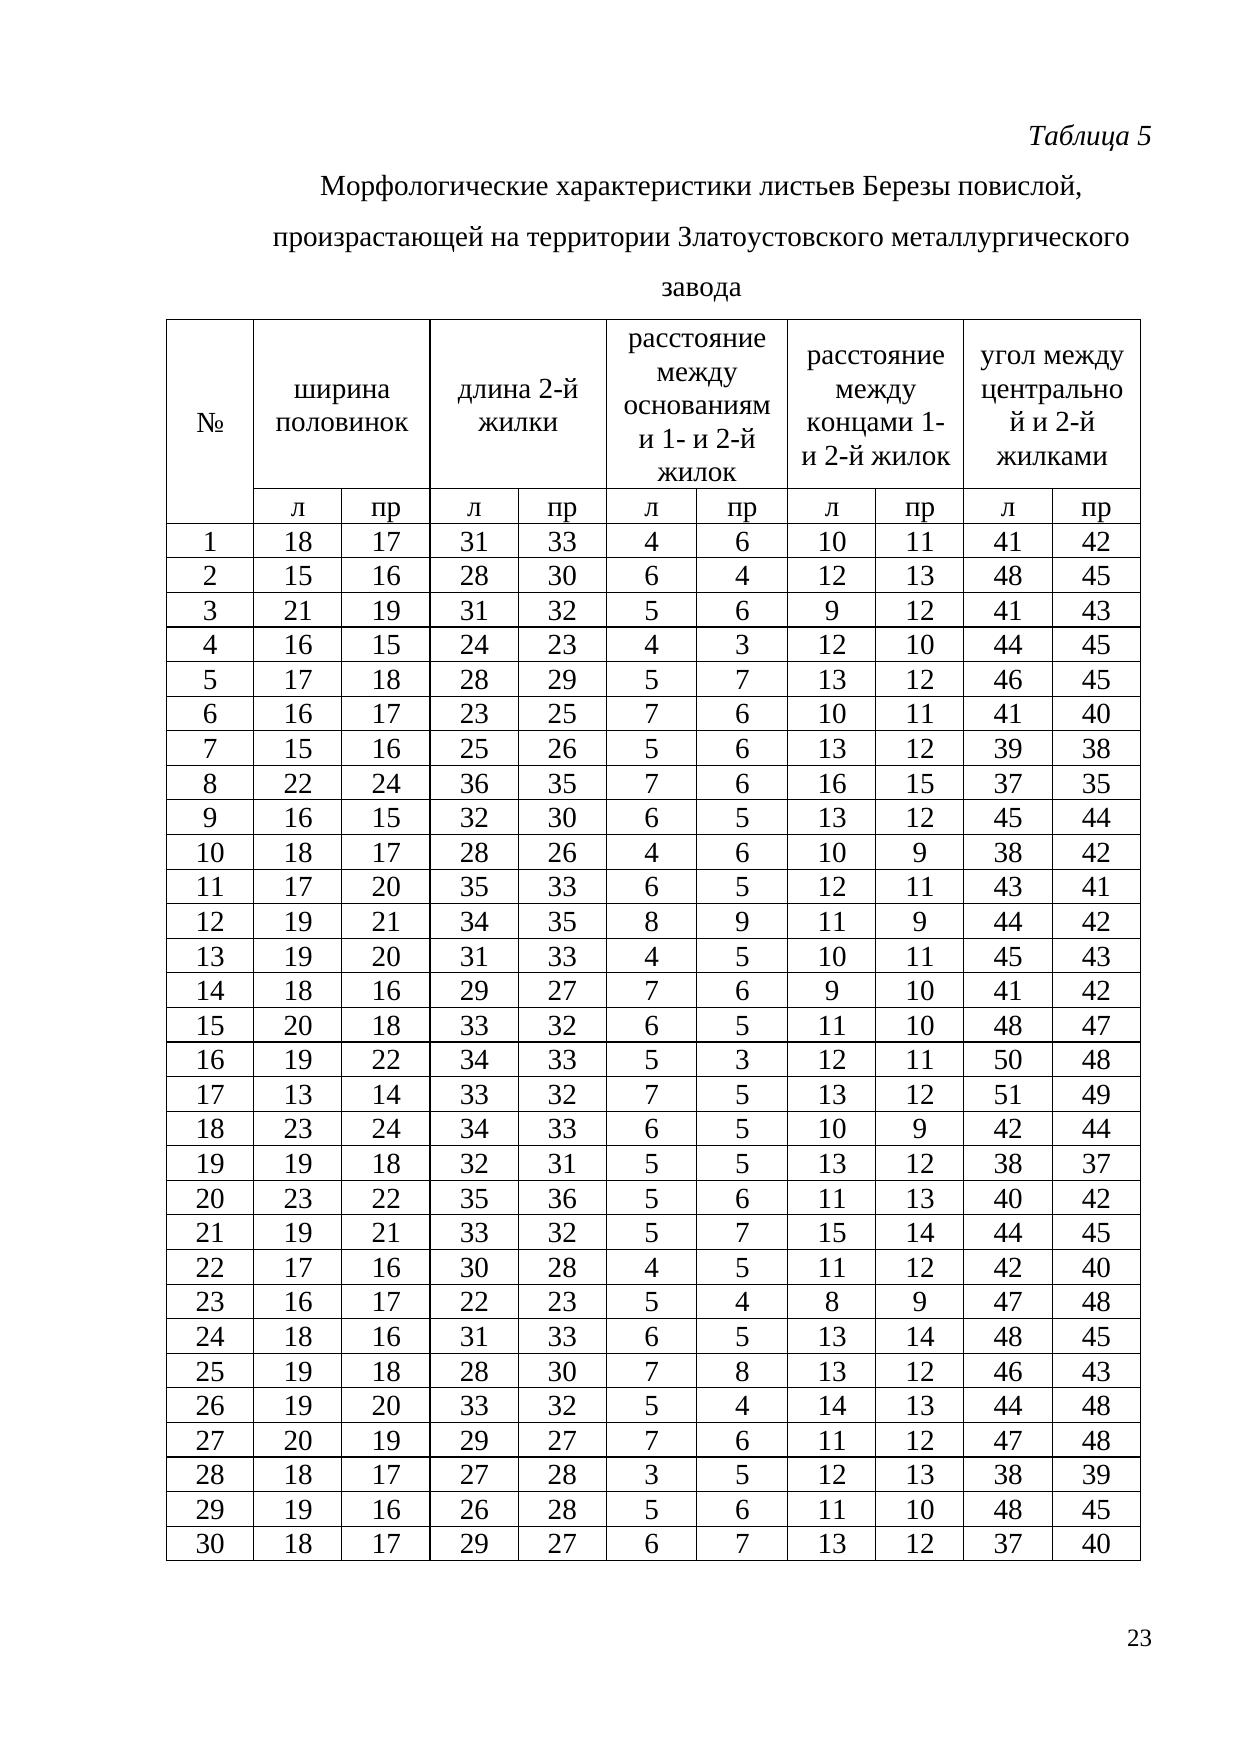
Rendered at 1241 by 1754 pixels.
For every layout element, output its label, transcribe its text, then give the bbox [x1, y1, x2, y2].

table_cell 17 [167, 1077, 253, 1111]
table_cell 48 [1053, 1423, 1140, 1456]
table_cell 27 [519, 1527, 606, 1560]
table_cell 19 [254, 904, 341, 938]
table_cell 4 [607, 939, 696, 972]
table_cell 6 [697, 731, 787, 765]
table_cell 15 [254, 558, 341, 592]
table_cell 32 [519, 1388, 606, 1422]
table_cell 6 [697, 766, 787, 799]
table_cell 16 [342, 1492, 429, 1526]
table_cell 33 [519, 1112, 606, 1145]
table_cell 8 [697, 1354, 787, 1387]
table_cell 4 [697, 1388, 787, 1422]
table_cell 10 [788, 835, 875, 868]
table_cell 28 [431, 558, 518, 592]
table_cell 11 [788, 904, 875, 938]
table_cell 16 [342, 1319, 429, 1353]
table_cell 7 [697, 662, 787, 696]
table_cell 45 [1053, 1492, 1140, 1526]
table_cell 28 [431, 835, 518, 868]
table_cell л [607, 489, 696, 523]
table_cell 7 [167, 731, 253, 765]
table_cell 22 [342, 1043, 429, 1076]
table_cell 16 [342, 731, 429, 765]
table_cell 33 [431, 1008, 518, 1041]
table_cell 39 [1053, 1458, 1140, 1491]
table_cell 3 [697, 628, 787, 661]
table_cell 14 [342, 1077, 429, 1111]
table_cell 19 [167, 1146, 253, 1180]
table_cell 36 [519, 1181, 606, 1214]
table_cell 8 [788, 1285, 875, 1318]
table_cell 44 [964, 904, 1052, 938]
table_cell 42 [1053, 904, 1140, 938]
table_cell 20 [254, 1008, 341, 1041]
table_cell 47 [1053, 1008, 1140, 1041]
table_cell 19 [342, 1423, 429, 1456]
table_cell 28 [519, 1492, 606, 1526]
table_cell 26 [519, 731, 606, 765]
table_cell 47 [964, 1423, 1052, 1456]
table_cell 48 [1053, 1285, 1140, 1318]
table_cell 15 [167, 1008, 253, 1041]
table_cell 6 [607, 800, 696, 834]
table_cell 43 [964, 870, 1052, 903]
table_cell 17 [254, 870, 341, 903]
table_cell 44 [1053, 1112, 1140, 1145]
table_cell 10 [876, 1492, 963, 1526]
table_cell 17 [254, 662, 341, 696]
table_cell 21 [254, 593, 341, 626]
table_cell 19 [254, 1354, 341, 1387]
table_cell 15 [342, 628, 429, 661]
table_cell 6 [697, 593, 787, 626]
table_cell 14 [167, 973, 253, 1007]
table_cell пр [697, 489, 787, 523]
table_cell 23 [431, 697, 518, 730]
table_cell 29 [431, 1527, 518, 1560]
table_cell 18 [254, 835, 341, 868]
table_cell пр [1053, 489, 1140, 523]
table_cell 13 [254, 1077, 341, 1111]
table_cell 25 [431, 731, 518, 765]
table_cell 35 [519, 904, 606, 938]
table_cell 38 [1053, 731, 1140, 765]
table_cell 29 [519, 662, 606, 696]
table_cell 12 [876, 1527, 963, 1560]
table_cell 31 [431, 524, 518, 557]
table_cell 11 [788, 1250, 875, 1283]
table_cell 23 [167, 1285, 253, 1318]
table_cell 29 [167, 1492, 253, 1526]
table_cell 22 [431, 1285, 518, 1318]
table_cell 5 [697, 870, 787, 903]
table_cell 19 [254, 1215, 341, 1249]
table_cell 33 [431, 1388, 518, 1422]
table_cell 13 [876, 558, 963, 592]
table_cell 45 [1053, 558, 1140, 592]
table_cell 8 [167, 766, 253, 799]
table_cell 28 [431, 1354, 518, 1387]
table_cell 20 [342, 870, 429, 903]
table_cell 42 [1053, 1181, 1140, 1214]
table_cell 16 [342, 558, 429, 592]
table_cell 17 [342, 835, 429, 868]
table_cell 5 [607, 1388, 696, 1422]
table_cell 34 [431, 1112, 518, 1145]
table_cell 40 [1053, 1250, 1140, 1283]
table_cell 42 [964, 1112, 1052, 1145]
table_cell 12 [788, 558, 875, 592]
table_cell 32 [431, 1146, 518, 1180]
text Таблица 5 [251, 118, 1152, 152]
table_cell 7 [607, 1354, 696, 1387]
table_cell 37 [964, 766, 1052, 799]
table_cell 21 [342, 1215, 429, 1249]
table_cell 26 [519, 835, 606, 868]
table_cell 15 [876, 766, 963, 799]
table_cell 23 [519, 628, 606, 661]
table_cell 38 [964, 1458, 1052, 1491]
table_cell 48 [964, 558, 1052, 592]
table_cell 35 [431, 870, 518, 903]
table_cell 37 [964, 1527, 1052, 1560]
table_cell 13 [788, 1527, 875, 1560]
table_cell 41 [964, 973, 1052, 1007]
table_cell 48 [964, 1319, 1052, 1353]
table_cell 5 [607, 593, 696, 626]
table_cell 12 [788, 1458, 875, 1491]
table_cell 27 [519, 973, 606, 1007]
table_cell 29 [431, 1423, 518, 1456]
table_cell 31 [431, 593, 518, 626]
table_cell 46 [964, 662, 1052, 696]
table_cell 30 [519, 800, 606, 834]
table_cell 27 [431, 1458, 518, 1491]
table_cell 45 [964, 800, 1052, 834]
table_cell 18 [342, 1354, 429, 1387]
table_cell 46 [964, 1354, 1052, 1387]
table_cell 17 [342, 697, 429, 730]
table_cell 19 [254, 1043, 341, 1076]
table_cell 48 [1053, 1043, 1140, 1076]
table_cell 10 [788, 524, 875, 557]
table_cell 14 [876, 1215, 963, 1249]
table_cell 44 [964, 1388, 1052, 1422]
table_cell 10 [788, 1112, 875, 1145]
table_cell 18 [167, 1112, 253, 1145]
table_cell 42 [1053, 973, 1140, 1007]
table_cell 9 [167, 800, 253, 834]
table_cell 17 [342, 1527, 429, 1560]
table_cell 6 [697, 835, 787, 868]
table_cell 23 [254, 1112, 341, 1145]
table_cell 20 [254, 1423, 341, 1456]
table_cell 2 [167, 558, 253, 592]
table_cell 24 [431, 628, 518, 661]
table_cell 6 [697, 1181, 787, 1214]
table_cell 45 [964, 939, 1052, 972]
table_cell 45 [1053, 628, 1140, 661]
table_cell 3 [697, 1043, 787, 1076]
table_cell л [788, 489, 875, 523]
table_cell 45 [1053, 1319, 1140, 1353]
table_cell 12 [876, 1250, 963, 1283]
table_cell 6 [607, 1527, 696, 1560]
table_cell л [254, 489, 341, 523]
table_cell 26 [431, 1492, 518, 1526]
table_cell 7 [697, 1215, 787, 1249]
table_cell 10 [788, 697, 875, 730]
table_cell 5 [697, 1008, 787, 1041]
table_cell 9 [876, 904, 963, 938]
table_cell 38 [964, 1146, 1052, 1180]
table_cell 6 [697, 1492, 787, 1526]
table_cell 41 [964, 697, 1052, 730]
table_cell 48 [964, 1492, 1052, 1526]
table_cell 5 [697, 939, 787, 972]
table_cell 11 [876, 1043, 963, 1076]
table_cell 10 [788, 939, 875, 972]
table_cell 15 [342, 800, 429, 834]
table_cell 18 [342, 1008, 429, 1041]
table_cell 18 [254, 1319, 341, 1353]
table_cell 30 [167, 1527, 253, 1560]
table_cell 5 [167, 662, 253, 696]
table_header длина 2-й жилки [431, 320, 606, 488]
table_cell 5 [697, 1112, 787, 1145]
table_cell пр [519, 489, 606, 523]
table_cell 19 [342, 593, 429, 626]
table_cell 7 [697, 1527, 787, 1560]
table_cell 12 [876, 1146, 963, 1180]
table_cell 27 [519, 1423, 606, 1456]
table_cell 11 [788, 1181, 875, 1214]
table_cell 13 [876, 1181, 963, 1214]
table_header ширина половинок [254, 320, 429, 488]
table_cell 10 [167, 835, 253, 868]
table_cell 22 [254, 766, 341, 799]
table_cell 6 [697, 524, 787, 557]
table_cell 11 [788, 1492, 875, 1526]
table_cell 13 [788, 731, 875, 765]
table_cell 24 [342, 766, 429, 799]
table_cell 39 [964, 731, 1052, 765]
table_cell 12 [788, 870, 875, 903]
table_cell 6 [167, 697, 253, 730]
table_cell 48 [1053, 1388, 1140, 1422]
table_cell 6 [697, 973, 787, 1007]
table_cell 23 [254, 1181, 341, 1214]
table_cell 51 [964, 1077, 1052, 1111]
table_cell 44 [1053, 800, 1140, 834]
table_cell 16 [788, 766, 875, 799]
table_cell 38 [964, 835, 1052, 868]
table_cell 31 [431, 939, 518, 972]
table_cell 9 [788, 973, 875, 1007]
table_cell 18 [254, 524, 341, 557]
table_cell 5 [697, 800, 787, 834]
table_cell 4 [167, 628, 253, 661]
table_cell 13 [788, 1319, 875, 1353]
table_cell 3 [607, 1458, 696, 1491]
table_cell 4 [697, 1285, 787, 1318]
table_cell 31 [431, 1319, 518, 1353]
table_cell пр [876, 489, 963, 523]
table_cell 41 [964, 524, 1052, 557]
table_cell 13 [167, 939, 253, 972]
table_cell 50 [964, 1043, 1052, 1076]
table_cell 48 [964, 1008, 1052, 1041]
table_cell 28 [519, 1458, 606, 1491]
table_header угол между центральной и 2-й жилками [964, 320, 1140, 488]
table_cell 19 [254, 939, 341, 972]
table_cell 4 [697, 558, 787, 592]
table_cell 18 [254, 1458, 341, 1491]
table_cell 32 [519, 1215, 606, 1249]
table_cell 33 [431, 1077, 518, 1111]
table_cell 13 [876, 1388, 963, 1422]
table_cell 40 [964, 1181, 1052, 1214]
table_cell 5 [697, 1458, 787, 1491]
table_cell 19 [254, 1388, 341, 1422]
table_cell 5 [607, 1215, 696, 1249]
table_cell 27 [167, 1423, 253, 1456]
table_header № [167, 320, 253, 523]
table_cell 11 [167, 870, 253, 903]
table_cell 30 [519, 1354, 606, 1387]
table_cell 4 [607, 524, 696, 557]
table_cell пр [342, 489, 429, 523]
table_cell 40 [1053, 697, 1140, 730]
table_cell 25 [167, 1354, 253, 1387]
table_cell 5 [607, 731, 696, 765]
table_cell 17 [254, 1250, 341, 1283]
table_cell 6 [697, 697, 787, 730]
table_cell 45 [1053, 662, 1140, 696]
table_cell 33 [519, 939, 606, 972]
table_cell 32 [519, 593, 606, 626]
table_cell 11 [876, 524, 963, 557]
table_cell 8 [607, 904, 696, 938]
table_cell 35 [519, 766, 606, 799]
table_cell 18 [342, 1146, 429, 1180]
table_cell 12 [876, 1077, 963, 1111]
table_cell 34 [431, 904, 518, 938]
table_cell 10 [876, 628, 963, 661]
table_cell 7 [607, 697, 696, 730]
table_cell 9 [876, 1285, 963, 1318]
table_cell 10 [876, 973, 963, 1007]
table_cell 35 [431, 1181, 518, 1214]
table_cell 9 [697, 904, 787, 938]
table_cell 5 [607, 662, 696, 696]
table_cell 4 [607, 835, 696, 868]
table_cell 6 [607, 1112, 696, 1145]
table_cell 36 [431, 766, 518, 799]
table_cell 9 [876, 1112, 963, 1145]
table_cell 10 [876, 1008, 963, 1041]
table_cell 9 [788, 593, 875, 626]
table_cell 15 [788, 1215, 875, 1249]
table_cell 16 [167, 1043, 253, 1076]
table_cell 15 [254, 731, 341, 765]
table_cell 20 [342, 1388, 429, 1422]
table_cell 13 [788, 1146, 875, 1180]
table_cell 12 [876, 1354, 963, 1387]
table_cell 40 [1053, 1527, 1140, 1560]
table_cell 44 [964, 628, 1052, 661]
table_cell 16 [342, 973, 429, 1007]
table_cell 9 [876, 835, 963, 868]
table_cell л [964, 489, 1052, 523]
table_cell 20 [167, 1181, 253, 1214]
table_cell 11 [788, 1008, 875, 1041]
table_cell 33 [519, 1319, 606, 1353]
table_cell 13 [788, 1077, 875, 1111]
table_cell 7 [607, 973, 696, 1007]
table_cell 47 [964, 1285, 1052, 1318]
table_cell 30 [431, 1250, 518, 1283]
table_cell 13 [788, 800, 875, 834]
table_cell 17 [342, 1285, 429, 1318]
table_cell 44 [964, 1215, 1052, 1249]
table_cell 41 [1053, 870, 1140, 903]
table_header расстояние между основаниями 1- и 2-й жилок [607, 320, 787, 488]
table_cell 42 [1053, 835, 1140, 868]
table_cell 49 [1053, 1077, 1140, 1111]
table_cell 5 [697, 1077, 787, 1111]
table_cell 12 [876, 593, 963, 626]
table_cell 33 [519, 1043, 606, 1076]
table_cell 11 [788, 1423, 875, 1456]
table_cell 28 [519, 1250, 606, 1283]
table_cell 6 [697, 1423, 787, 1456]
table_cell 20 [342, 939, 429, 972]
table_cell 7 [607, 1423, 696, 1456]
table_cell 14 [788, 1388, 875, 1422]
table_cell 42 [964, 1250, 1052, 1283]
table_cell 3 [167, 593, 253, 626]
table_cell 12 [788, 628, 875, 661]
table_cell 5 [607, 1146, 696, 1180]
table_cell 33 [431, 1215, 518, 1249]
table_cell 35 [1053, 766, 1140, 799]
table_cell 12 [167, 904, 253, 938]
table_cell 33 [519, 870, 606, 903]
table_cell 5 [697, 1319, 787, 1353]
table_cell 16 [342, 1250, 429, 1283]
table_cell 5 [607, 1285, 696, 1318]
table_cell 16 [254, 697, 341, 730]
table_cell 23 [519, 1285, 606, 1318]
table_cell 45 [1053, 1215, 1140, 1249]
table_cell 13 [788, 662, 875, 696]
table_cell 11 [876, 870, 963, 903]
table_cell 19 [254, 1146, 341, 1180]
table_cell 32 [431, 800, 518, 834]
table_cell 25 [519, 697, 606, 730]
table_cell л [431, 489, 518, 523]
table_cell 16 [254, 1285, 341, 1318]
table_cell 43 [1053, 1354, 1140, 1387]
table_cell 17 [342, 1458, 429, 1491]
table_cell 5 [607, 1181, 696, 1214]
table_cell 41 [964, 593, 1052, 626]
table_cell 6 [607, 1319, 696, 1353]
table_cell 14 [876, 1319, 963, 1353]
table_cell 1 [167, 524, 253, 557]
table_cell 26 [167, 1388, 253, 1422]
table_cell 17 [342, 524, 429, 557]
table_cell 5 [607, 1043, 696, 1076]
table_cell 13 [876, 1458, 963, 1491]
table_cell 7 [607, 1077, 696, 1111]
table_cell 11 [876, 939, 963, 972]
table_cell 12 [876, 800, 963, 834]
table_cell 4 [607, 1250, 696, 1283]
table_cell 7 [607, 766, 696, 799]
table_cell 19 [254, 1492, 341, 1526]
table_cell 5 [607, 1492, 696, 1526]
table_cell 4 [607, 628, 696, 661]
table_cell 12 [788, 1043, 875, 1076]
table_cell 18 [254, 973, 341, 1007]
table_cell 21 [342, 904, 429, 938]
table_cell 37 [1053, 1146, 1140, 1180]
table_cell 16 [254, 800, 341, 834]
text Морфологические характеристики листьев Березы повислой, произрастающей на территории Златоустовского металлургического завода [251, 168, 1152, 303]
table_cell 29 [431, 973, 518, 1007]
table_cell 33 [519, 524, 606, 557]
table_cell 28 [167, 1458, 253, 1491]
table_cell 22 [167, 1250, 253, 1283]
table_cell 32 [519, 1077, 606, 1111]
table_cell 28 [431, 662, 518, 696]
table_cell 18 [254, 1527, 341, 1560]
table_cell 12 [876, 662, 963, 696]
table_cell 11 [876, 697, 963, 730]
table_cell 21 [167, 1215, 253, 1249]
table_cell 5 [697, 1250, 787, 1283]
table_cell 32 [519, 1008, 606, 1041]
table_cell 24 [342, 1112, 429, 1145]
table_cell 22 [342, 1181, 429, 1214]
table_cell 30 [519, 558, 606, 592]
table_cell 12 [876, 731, 963, 765]
table_cell 6 [607, 1008, 696, 1041]
table_cell 13 [788, 1354, 875, 1387]
table_cell 6 [607, 558, 696, 592]
table_cell 42 [1053, 524, 1140, 557]
table_cell 12 [876, 1423, 963, 1456]
table_cell 6 [607, 870, 696, 903]
table_cell 34 [431, 1043, 518, 1076]
table_cell 31 [519, 1146, 606, 1180]
table_cell 18 [342, 662, 429, 696]
table_cell 43 [1053, 593, 1140, 626]
table_cell 24 [167, 1319, 253, 1353]
table_header расстояние между концами 1- и 2-й жилок [788, 320, 963, 488]
table_cell 16 [254, 628, 341, 661]
table_cell 43 [1053, 939, 1140, 972]
table_cell 5 [697, 1146, 787, 1180]
